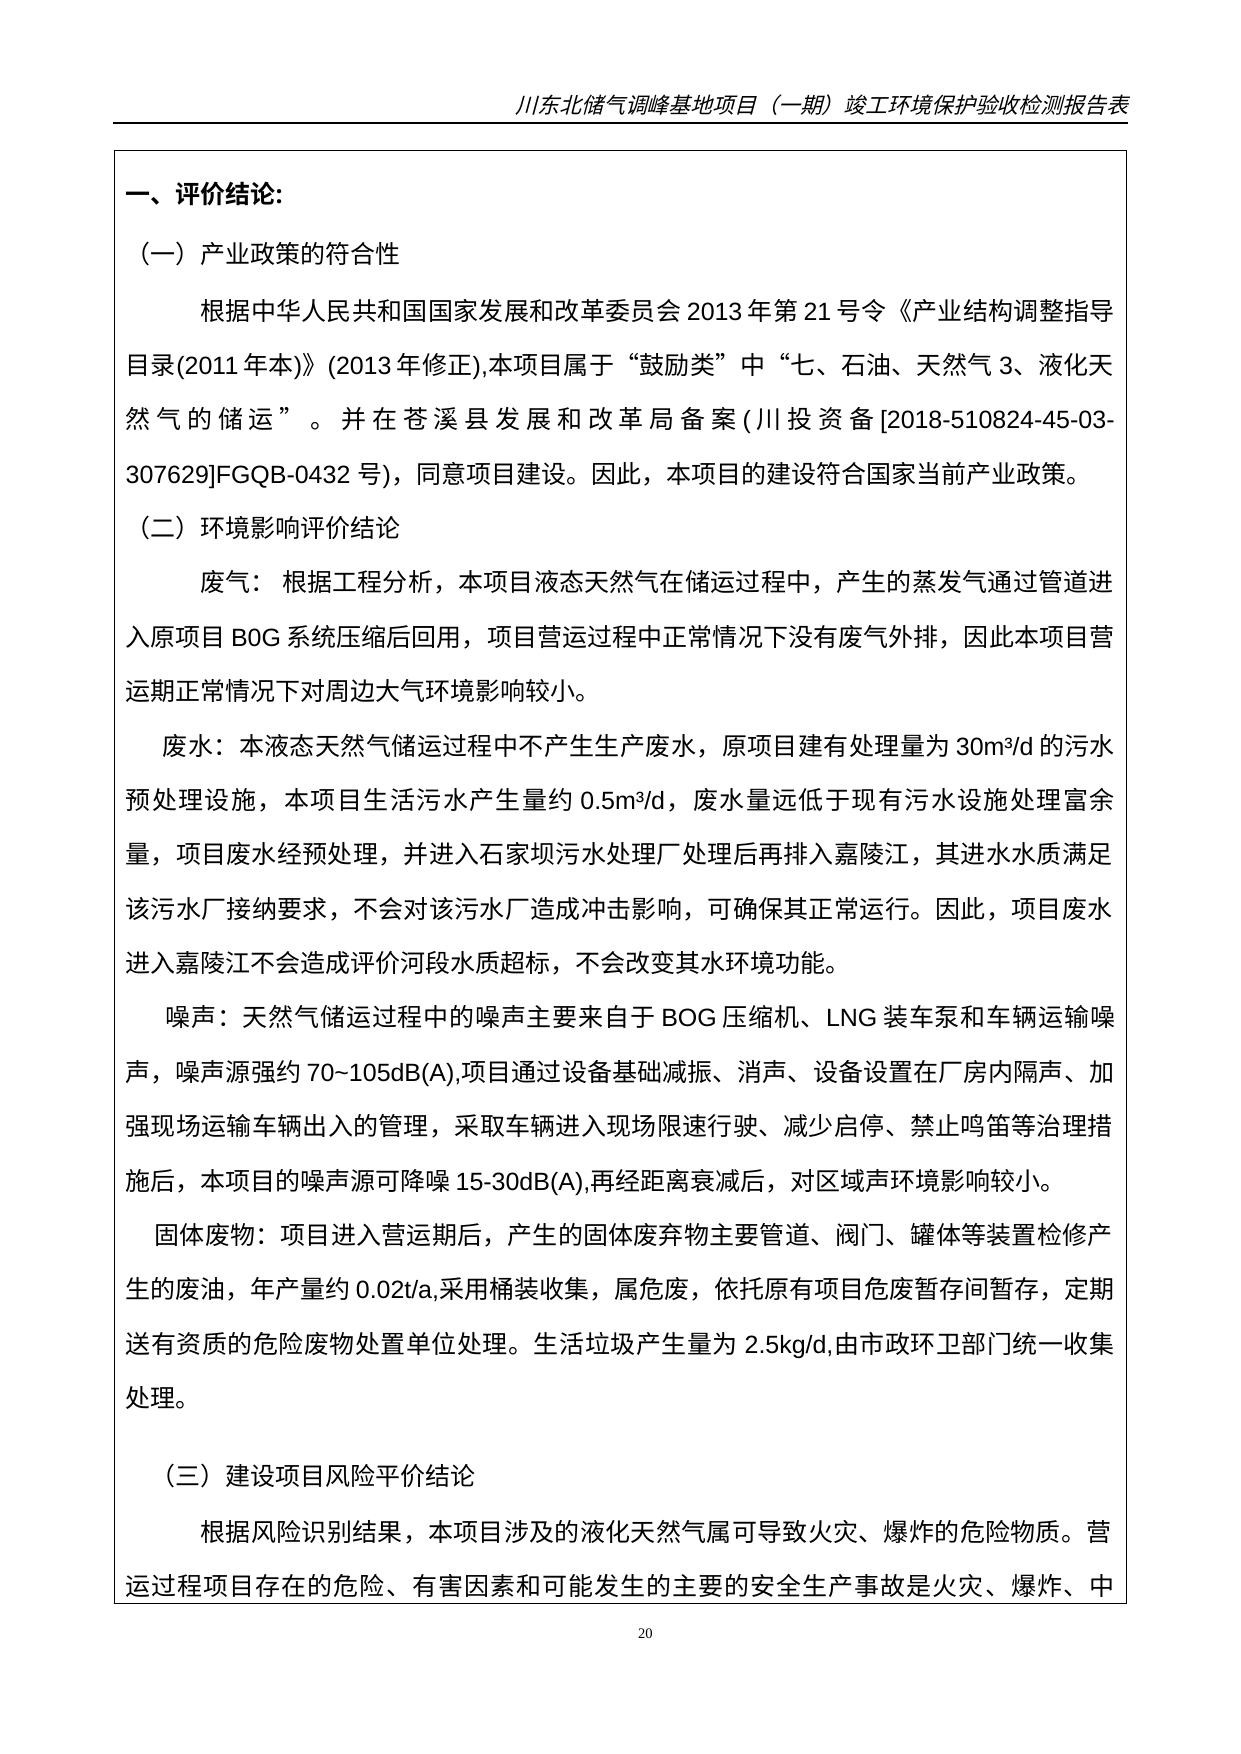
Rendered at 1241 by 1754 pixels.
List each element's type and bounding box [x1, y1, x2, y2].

table_header [115, 151, 1126, 1603]
